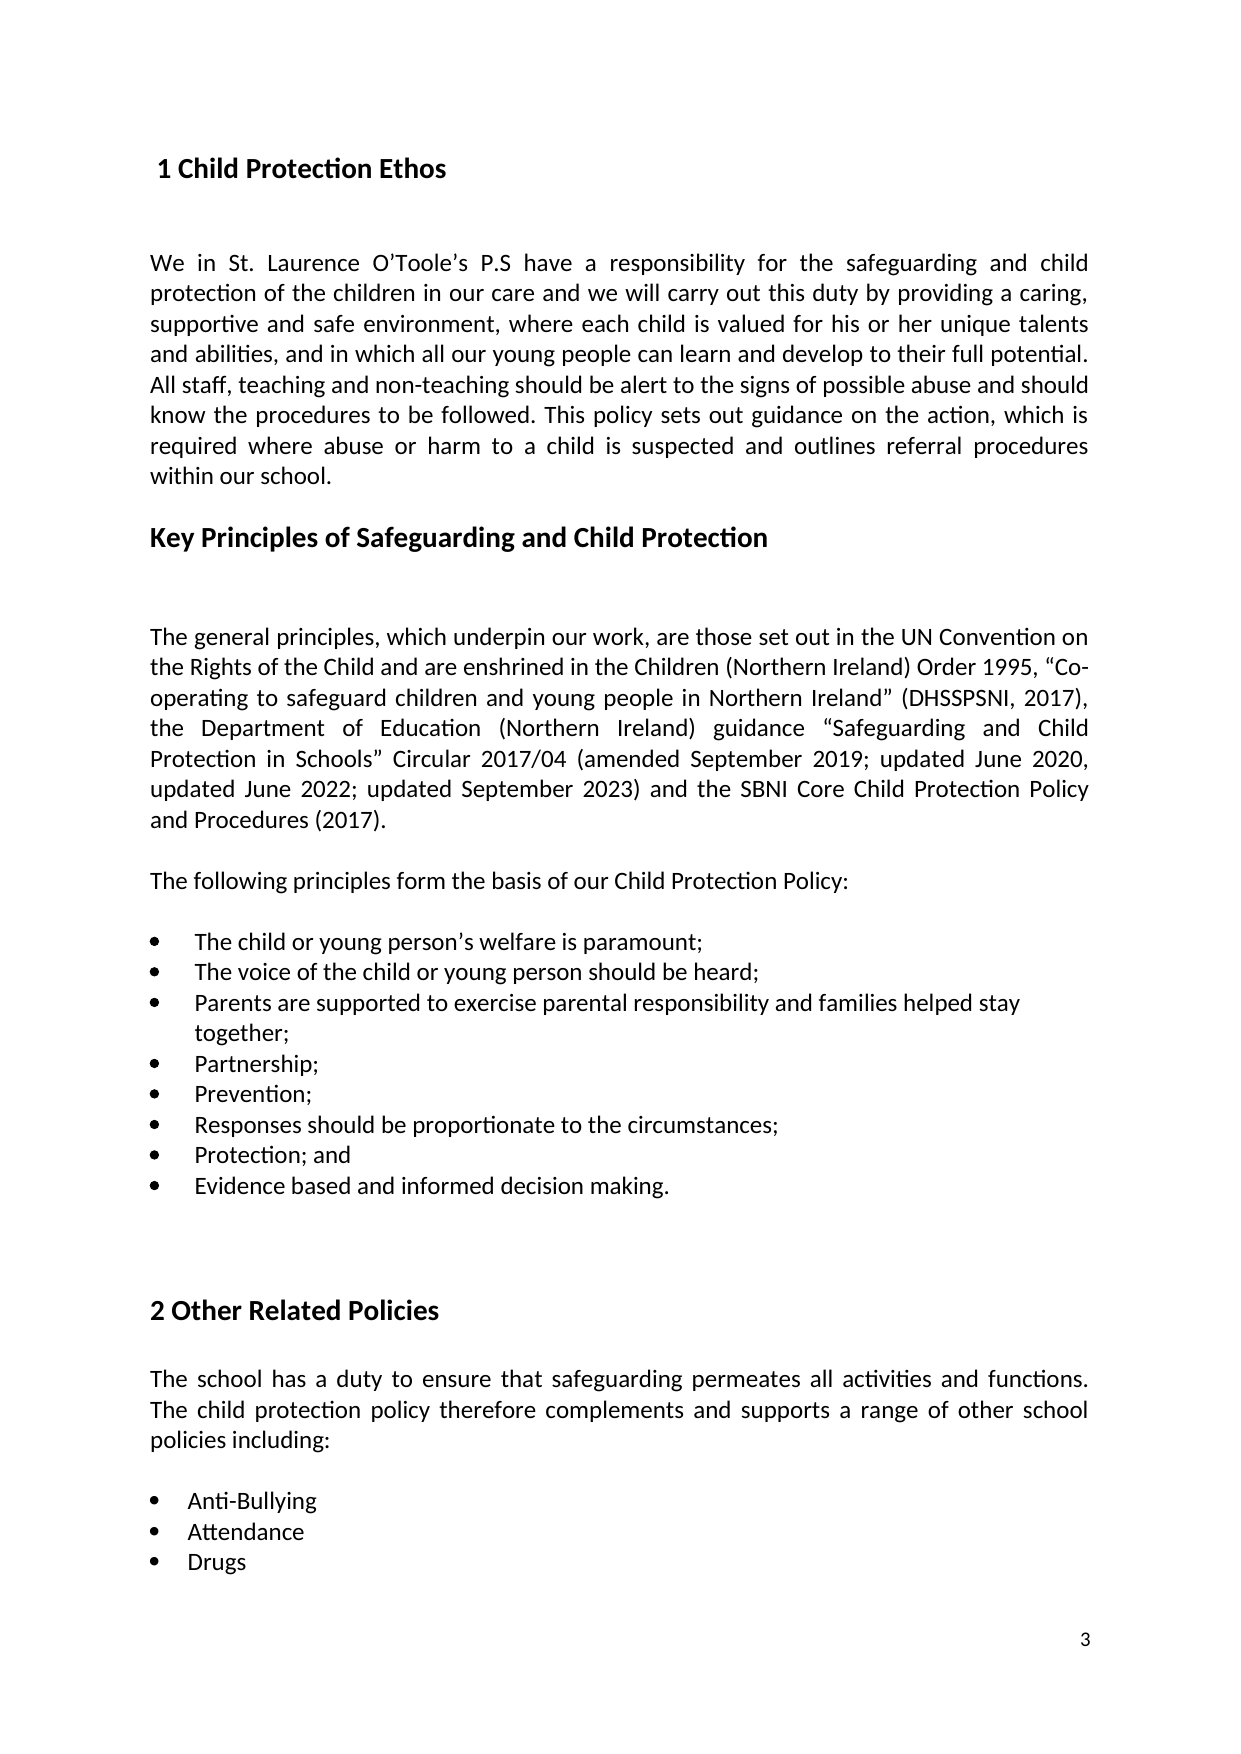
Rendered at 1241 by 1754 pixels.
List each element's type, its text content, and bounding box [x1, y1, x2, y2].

list Attendance [150, 1516, 1090, 1546]
list The voice of the child or young person should be heard; [150, 956, 1090, 987]
list Protection; and [150, 1139, 1090, 1170]
text Key Principles of Safeguarding and Child Protection [150, 519, 1090, 554]
text The general principles, which underpin our work, are those set out in the UN Convention on the Rights of the Child and are enshrined in the Children (Northern Ireland) Order 1995, “Co-operating to safeguard children and young people in Northern Ireland” (DHSSPSNI, 2017), the Department of Education (Northern Ireland) guidance “Safeguarding and Child Protection in Schools” Circular 2017/04 (amended September 2019; updated June 2020, updated June 2022; updated September 2023) and the SBNI Core Child Protection Policy and Procedures (2017). [150, 621, 1090, 834]
text The school has a duty to ensure that safeguarding permeates all activities and functions. The child protection policy therefore complements and supports a range of other school policies including: [150, 1363, 1090, 1455]
list Drugs [150, 1546, 1090, 1577]
text The following principles form the basis of our Child Protection Policy: [150, 865, 1090, 895]
list Evidence based and informed decision making. [150, 1170, 1090, 1201]
list Anti-Bullying [150, 1485, 1090, 1516]
text 1 Child Protection Ethos [150, 150, 1090, 186]
list Partnership; [150, 1048, 1090, 1078]
text We in St. Laurence O’Toole’s P.S have a responsibility for the safeguarding and child protection of the children in our care and we will carry out this duty by providing a caring, supportive and safe environment, where each child is valued for his or her unique talents and abilities, and in which all our young people can learn and develop to their full potential. All staff, teaching and non-teaching should be alert to the signs of possible abuse and should know the procedures to be followed. This policy sets out guidance on the action, which is required where abuse or harm to a child is suspected and outlines referral procedures within our school. [150, 247, 1090, 491]
text 2 Other Related Policies [150, 1292, 1090, 1328]
list Prevention; [150, 1078, 1090, 1109]
list Responses should be proportionate to the circumstances; [150, 1109, 1090, 1139]
list The child or young person’s welfare is paramount; [150, 926, 1090, 956]
list Parents are supported to exercise parental responsibility and families helped stay together; [150, 987, 1090, 1048]
